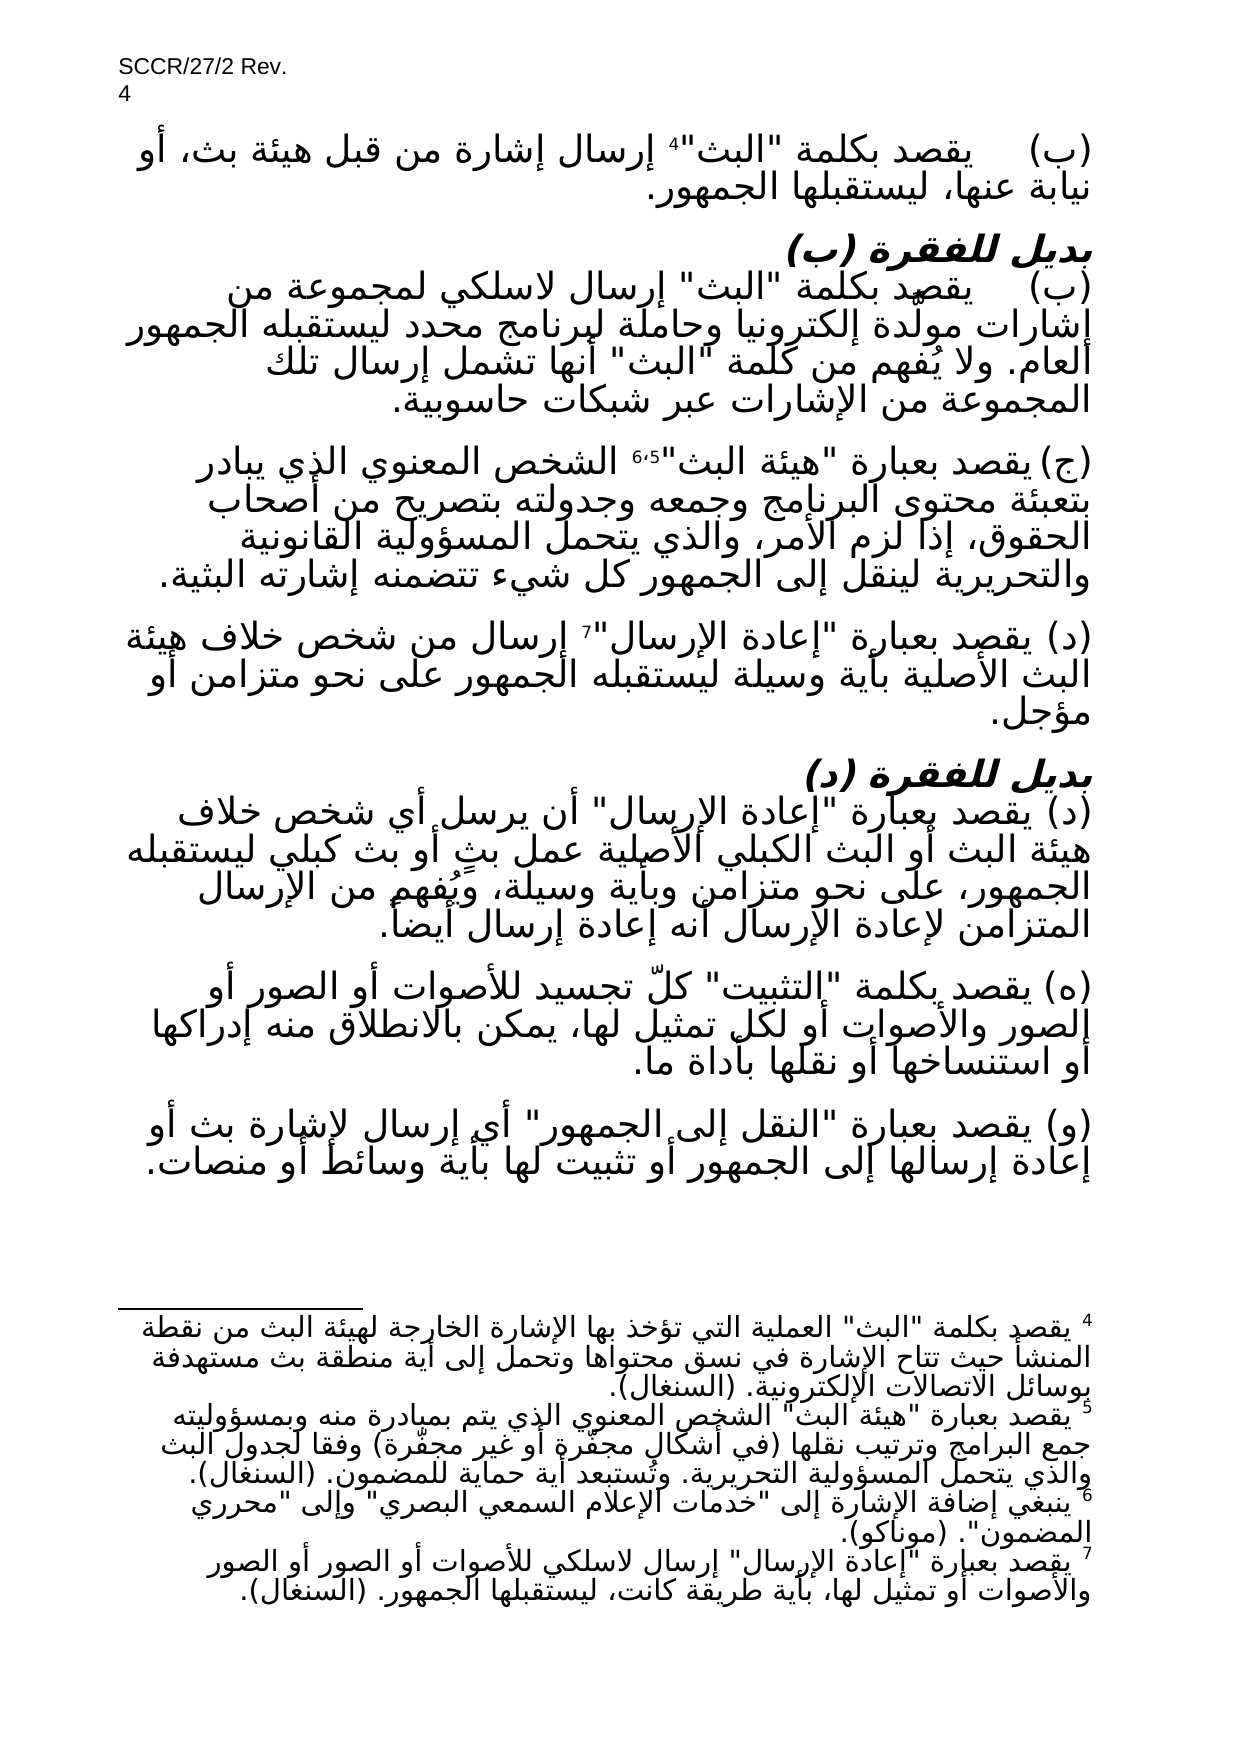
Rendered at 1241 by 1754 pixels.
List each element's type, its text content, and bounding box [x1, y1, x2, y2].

text (د) يقصد بعبارة "إعادة الإرسال" أن يرسل أي شخص خلاف هيئة البث أو البث الكبلي الأصلية عمل بثٍ أو بث كبلي ليستقبله الجمهور، على نحو متزامن وبأية وسيلة، ويُفهم من الإرسال المتزامن لإعادة الإرسال أنه إعادة إرسال أيضاً. [118, 795, 1092, 945]
text (د) يقصد بعبارة "إعادة الإرسال" إرسال من شخص خلاف هيئة البث الأصلية بأية وسيلة ليستقبله الجمهور على نحو متزامن أو مؤجل. [118, 620, 1092, 732]
text (ب) يقصد بكلمة "البث" إرسال إشارة من قبل هيئة بث، أو نيابة عنها، ليستقبلها الجمهور. [118, 132, 1092, 207]
text (ب) يقصد بكلمة "البث" إرسال لاسلكي لمجموعة من إشارات مولَّدة إلكترونيا وحاملة لبرنامج محدد ليستقبله الجمهور العام. ولا يُفهم من كلمة "البث" أنها تشمل إرسال تلك المجموعة من الإشارات عبر شبكات حاسوبية. [118, 270, 1093, 420]
text (ه) يقصد بكلمة "التثبيت" كلّ تجسيد للأصوات أو الصور أو الصور والأصوات أو لكل تمثيل لها، يمكن بالانطلاق منه إدراكها أو استنساخها أو نقلها بأداة ما. [118, 970, 1092, 1082]
text بديل للفقرة (د) [118, 757, 1093, 795]
text (ج) يقصد بعبارة "هيئة البث"، الشخص المعنوي الذي يبادر بتعبئة محتوى البرنامج وجمعه وجدولته بتصريح من أصحاب الحقوق، إذا لزم الأمر، والذي يتحمل المسؤولية القانونية والتحريرية لينقل إلى الجمهور كل شيء تتضمنه إشارته البثية. [118, 445, 1092, 595]
text (و) يقصد بعبارة "النقل إلى الجمهور" أي إرسال لإشارة بث أو إعادة إرسالها إلى الجمهور أو تثبيت لها بأية وسائط أو منصات. [118, 1107, 1092, 1182]
text بديل للفقرة (ب) [118, 232, 1093, 270]
